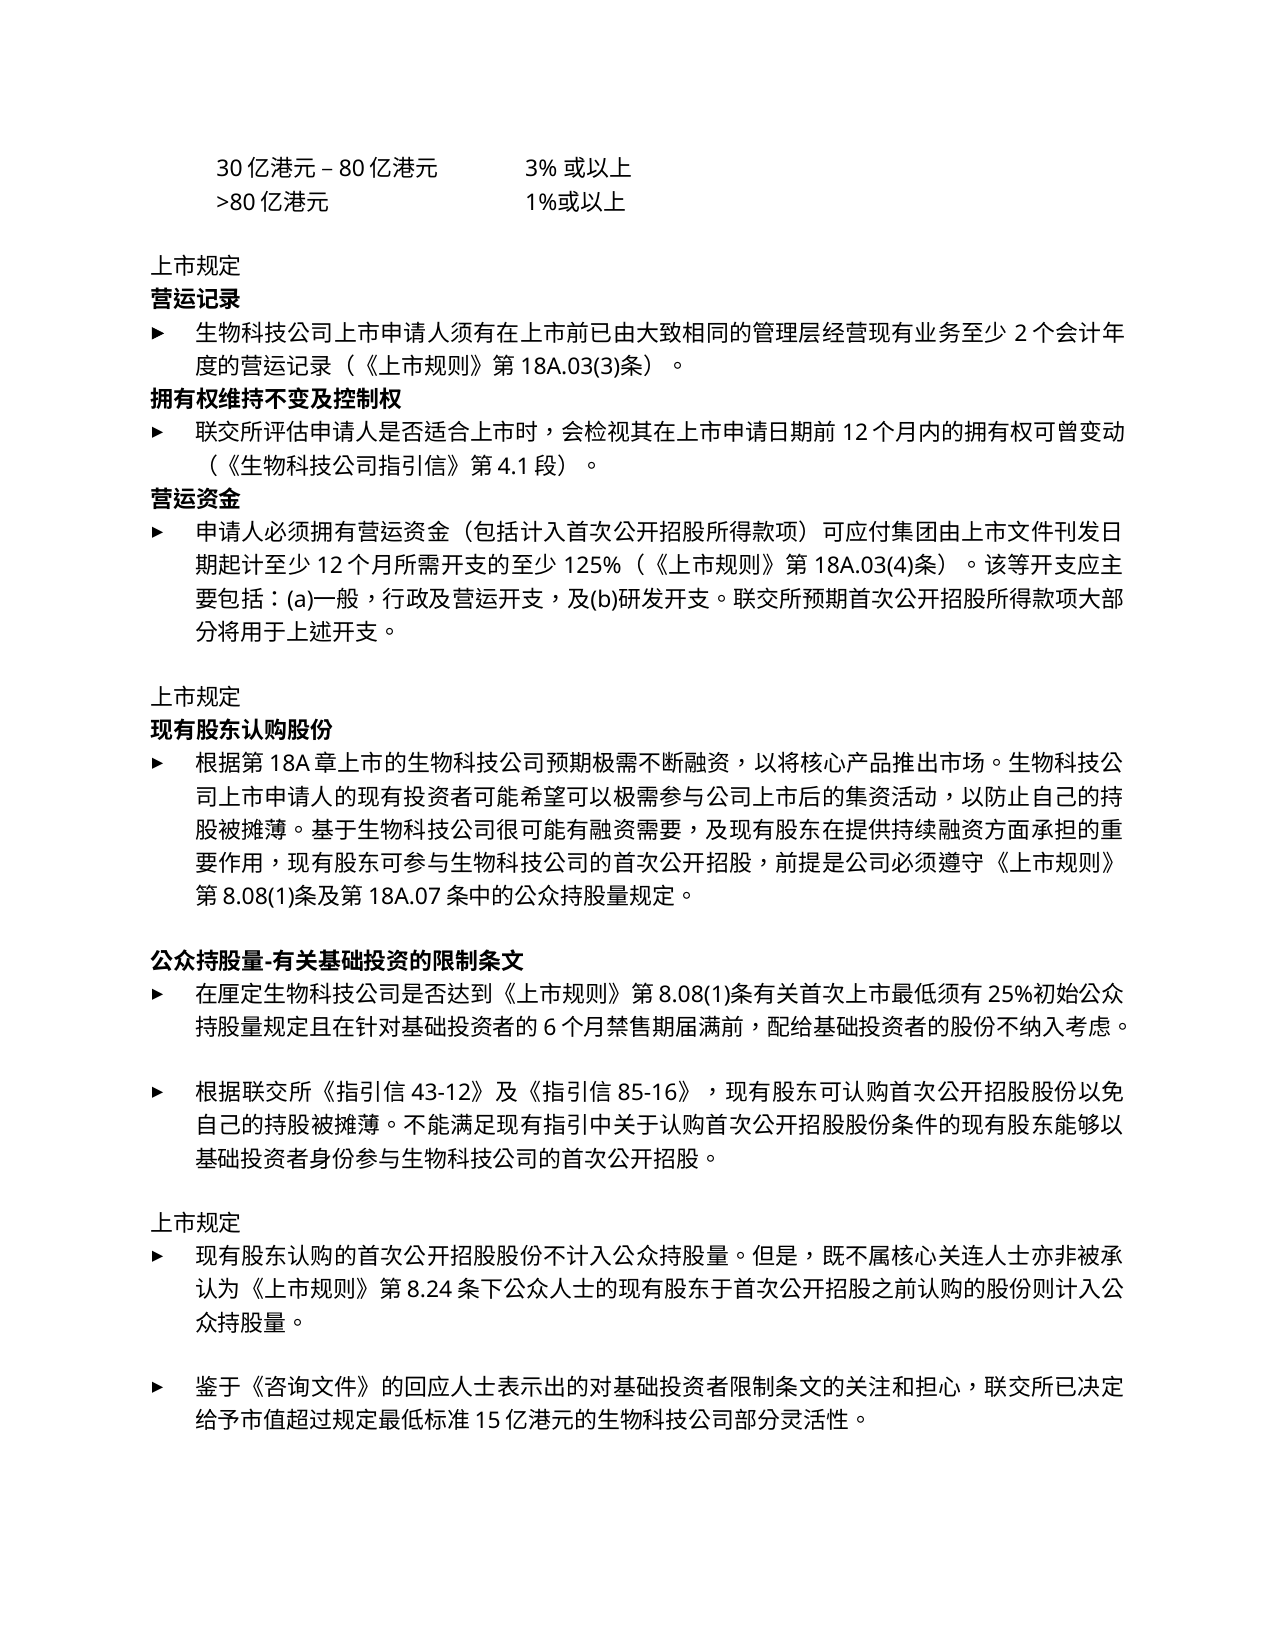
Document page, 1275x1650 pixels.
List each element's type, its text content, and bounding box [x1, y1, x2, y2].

subtitle 公众持股量-有关基础投资的限制条文 [150, 943, 1125, 976]
subtitle 根据联交所《指引信43-12》及《指引信85-16》，现有股东可认购首次公开招股股份以免自己的持股被摊薄。不能满足现有指引中关于认购首次公开招股股份条件的现有股东能够以基础投资者身份参与生物科技公司的首次公开招股。 [150, 1074, 1125, 1174]
subtitle 在厘定生物科技公司是否达到《上市规则》第8.08(1)条有关首次上市最低须有25%初始公众持股量规定且在针对基础投资者的6个月禁售期届满前，配给基础投资者的股份不纳入考虑。 [150, 976, 1125, 1043]
subtitle 现有股东认购的首次公开招股股份不计入公众持股量。但是，既不属核心关连人士亦非被承认为《上市规则》第8.24条下公众人士的现有股东于首次公开招股之前认购的股份则计入公众持股量。 [150, 1238, 1125, 1338]
subtitle 鉴于《咨询文件》的回应人士表示出的对基础投资者限制条文的关注和担心，联交所已决定给予市值超过规定最低标准15亿港元的生物科技公司部分灵活性。 [150, 1369, 1125, 1436]
subtitle 营运资金 [150, 481, 1125, 514]
subtitle 申请人必须拥有营运资金（包括计入首次公开招股所得款项）可应付集团由上市文件刊发日期起计至少12个月所需开支的至少125%（《上市规则》第18A.03(4)条）。该等开支应主要包括：(a)一般，行政及营运开支，及(b)研发开支。联交所预期首次公开招股所得款项大部分将用于上述开支。 [150, 514, 1125, 647]
subtitle 根据第18A章上市的生物科技公司预期极需不断融资，以将核心产品推出市场。生物科技公司上市申请人的现有投资者可能希望可以极需参与公司上市后的集资活动，以防止自己的持股被摊薄。基于生物科技公司很可能有融资需要，及现有股东在提供持续融资方面承担的重要作用，现有股东可参与生物科技公司的首次公开招股，前提是公司必须遵守《上市规则》第8.08(1)条及第18A.07条中的公众持股量规定。 [150, 745, 1125, 911]
subtitle 30亿港元 – 80亿港元 3% 或以上 [210, 150, 1125, 183]
subtitle >80亿港元 1%或以上 [210, 183, 1125, 217]
subtitle 现有股东认购股份 [150, 712, 1125, 745]
subtitle 上市规定 [150, 248, 1125, 281]
subtitle 生物科技公司上市申请人须有在上市前已由大致相同的管理层经营现有业务至少2个会计年度的营运记录（《上市规则》第18A.03(3)条）。 [150, 314, 1125, 381]
subtitle 上市规定 [150, 678, 1125, 712]
subtitle 拥有权维持不变及控制权 [150, 381, 1125, 414]
subtitle 营运记录 [150, 281, 1125, 314]
subtitle 上市规定 [150, 1205, 1125, 1238]
subtitle 联交所评估申请人是否适合上市时，会检视其在上市申请日期前12个月内的拥有权可曾变动（《生物科技公司指引信》第4.1段）。 [150, 414, 1125, 481]
